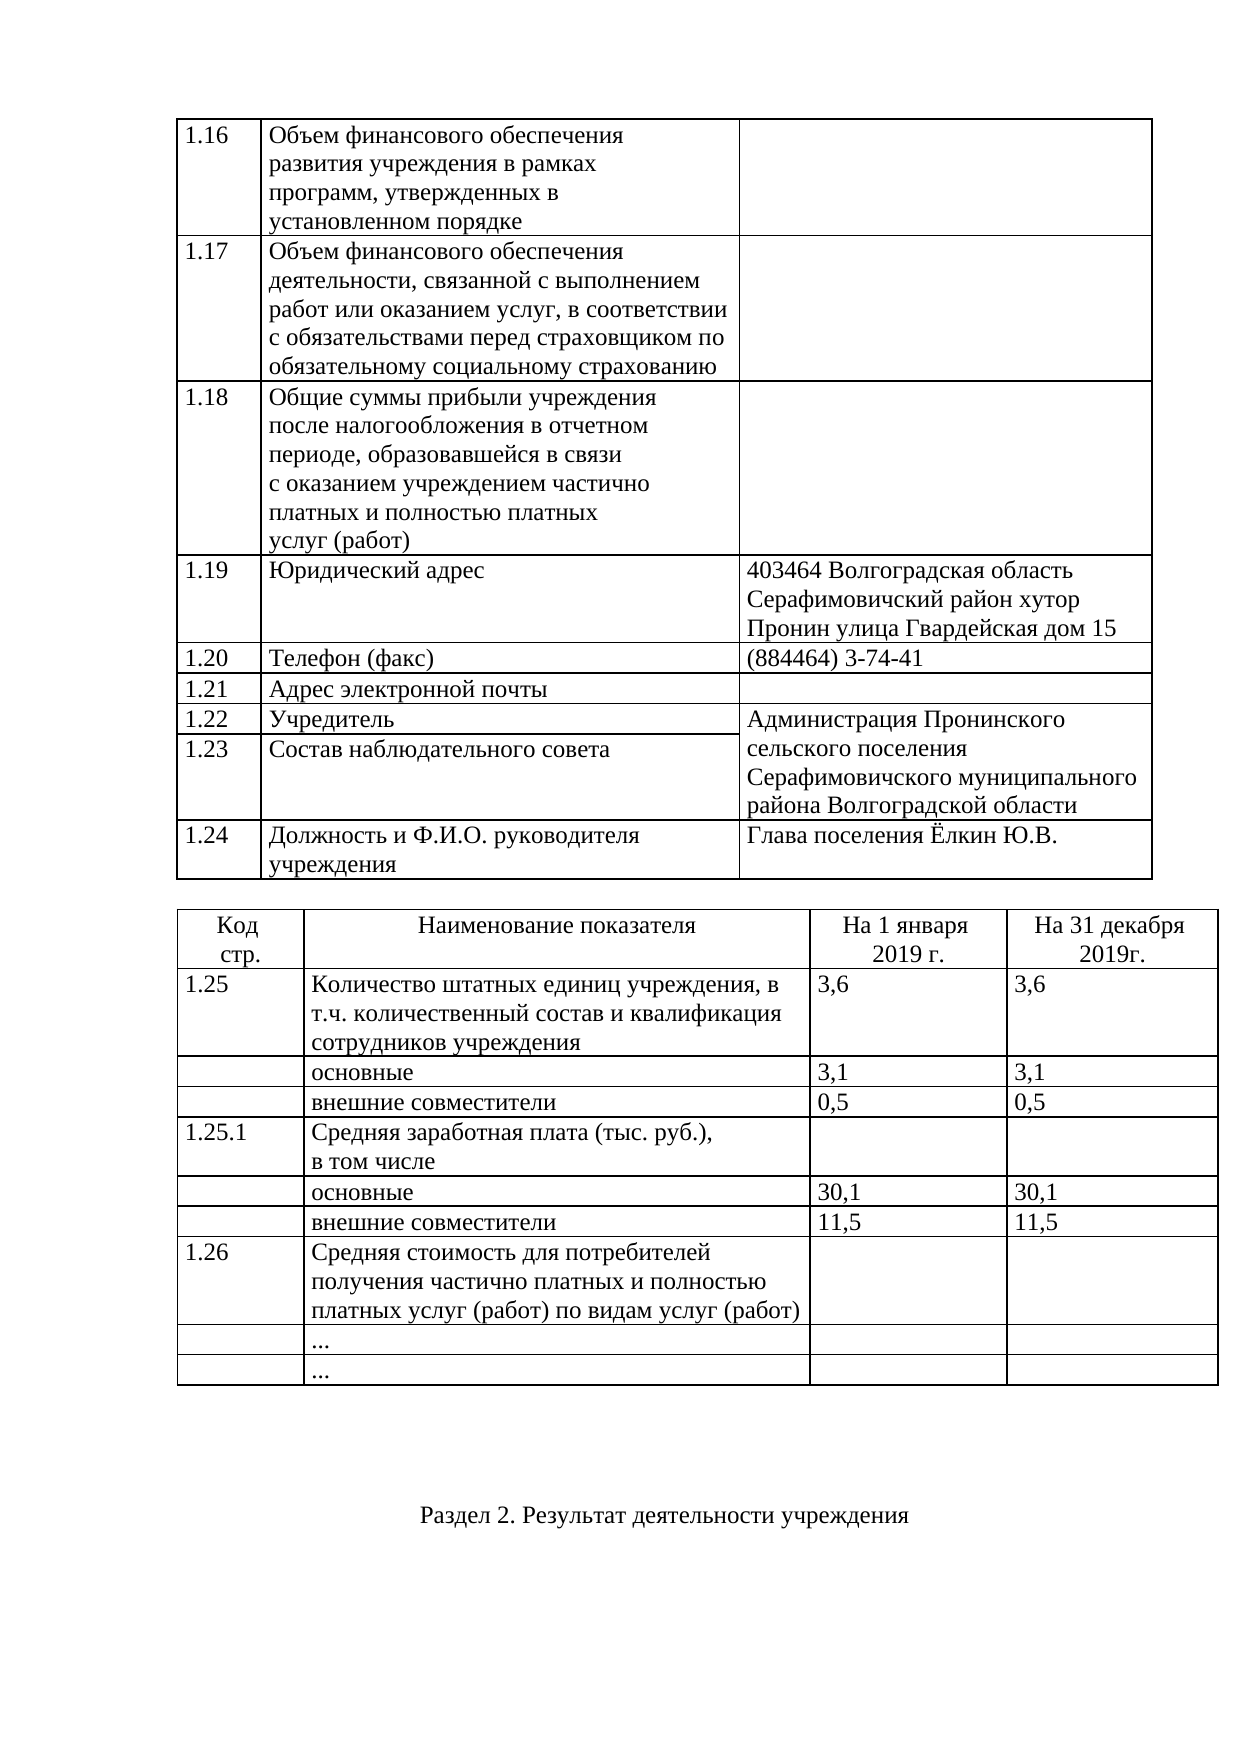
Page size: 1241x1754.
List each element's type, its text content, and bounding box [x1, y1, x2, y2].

table_cell внешние совместители [305, 1207, 809, 1236]
table_cell [811, 1355, 1006, 1384]
table_cell 1.25.1 [178, 1118, 303, 1175]
table_cell [178, 1325, 303, 1354]
table_cell 3,6 [1008, 969, 1217, 1055]
table_cell [178, 1355, 303, 1384]
table_cell Адрес электронной почты [262, 674, 739, 702]
table_cell 0,5 [811, 1087, 1006, 1116]
table_cell Количество штатных единиц учреждения, в т.ч. количественный состав и квалификация сотрудников учреждения [305, 969, 809, 1055]
table_cell 1.19 [178, 556, 260, 642]
table_cell [178, 1177, 303, 1205]
table_cell [178, 1207, 303, 1236]
table_cell Администрация Пронинского сельского поселения Серафимовичского муниципального района Волгоградской области [740, 704, 1151, 819]
table_cell [740, 674, 1151, 702]
table_cell 1.25 [178, 969, 303, 1055]
table_cell Объем финансового обеспечения развития учреждения в рамках программ, утвержденных в установленном порядке [262, 120, 739, 235]
table_cell [811, 1237, 1006, 1323]
table_cell Юридический адрес [262, 556, 739, 642]
text Раздел 2. Результат деятельности учреждения [177, 1501, 1152, 1529]
table_cell Учредитель [262, 704, 739, 733]
table_header На 1 января 2019 г. [811, 910, 1006, 967]
table_cell ... [305, 1325, 809, 1354]
table_cell [1008, 1325, 1217, 1354]
table_cell 11,5 [1008, 1207, 1217, 1236]
table_cell (884464) 3-74-41 [740, 643, 1151, 672]
table_cell [740, 236, 1151, 380]
table_header Наименование показателя [305, 910, 809, 967]
table_cell 0,5 [1008, 1087, 1217, 1116]
table_cell 3,6 [811, 969, 1006, 1055]
table_cell Средняя заработная плата (тыс. руб.), в том числе [305, 1118, 809, 1175]
table_cell Должность и Ф.И.О. руководителя учреждения [262, 821, 739, 878]
table_cell 1.22 [178, 704, 260, 733]
table_cell 3,1 [811, 1057, 1006, 1086]
table_cell 1.23 [178, 735, 260, 819]
table_cell Объем финансового обеспечения деятельности, связанной с выполнением работ или оказанием услуг, в соответствии с обязательствами перед страховщиком по обязательному социальному страхованию [262, 236, 739, 380]
table_cell [811, 1118, 1006, 1175]
table_cell ... [305, 1355, 809, 1384]
table_cell Средняя стоимость для потребителей получения частично платных и полностью платных услуг (работ) по видам услуг (работ) [305, 1237, 809, 1323]
table_header На 31 декабря 2019г. [1008, 910, 1217, 967]
table_cell [1008, 1237, 1217, 1323]
table_cell 1.20 [178, 643, 260, 672]
table_cell основные [305, 1177, 809, 1205]
table_cell [178, 1057, 303, 1086]
table_cell Состав наблюдательного совета [262, 735, 739, 819]
table_cell 1.26 [178, 1237, 303, 1323]
table_cell Общие суммы прибыли учреждения после налогообложения в отчетном периоде, образовавшейся в связи с оказанием учреждением частично платных и полностью платных услуг (работ) [262, 382, 739, 554]
table_cell [1008, 1118, 1217, 1175]
table_cell [178, 1087, 303, 1116]
table_cell 1.18 [178, 382, 260, 554]
table_cell 1.16 [178, 120, 260, 235]
table_cell основные [305, 1057, 809, 1086]
table_cell 1.24 [178, 821, 260, 878]
table_cell 1.17 [178, 236, 260, 380]
table_cell 3,1 [1008, 1057, 1217, 1086]
table_cell [740, 120, 1151, 235]
table_cell 403464 Волгоградская область Серафимовичский район хутор Пронин улица Гвардейская дом 15 [740, 556, 1151, 642]
table_header Код стр. [178, 910, 303, 967]
table_cell Телефон (факс) [262, 643, 739, 672]
table_cell 30,1 [1008, 1177, 1217, 1205]
table_cell [1008, 1355, 1217, 1384]
table_cell [740, 382, 1151, 554]
table_cell 11,5 [811, 1207, 1006, 1236]
table_cell 1.21 [178, 674, 260, 702]
table_cell внешние совместители [305, 1087, 809, 1116]
table_cell [811, 1325, 1006, 1354]
table_cell 30,1 [811, 1177, 1006, 1205]
table_cell Глава поселения Ёлкин Ю.В. [740, 821, 1151, 878]
